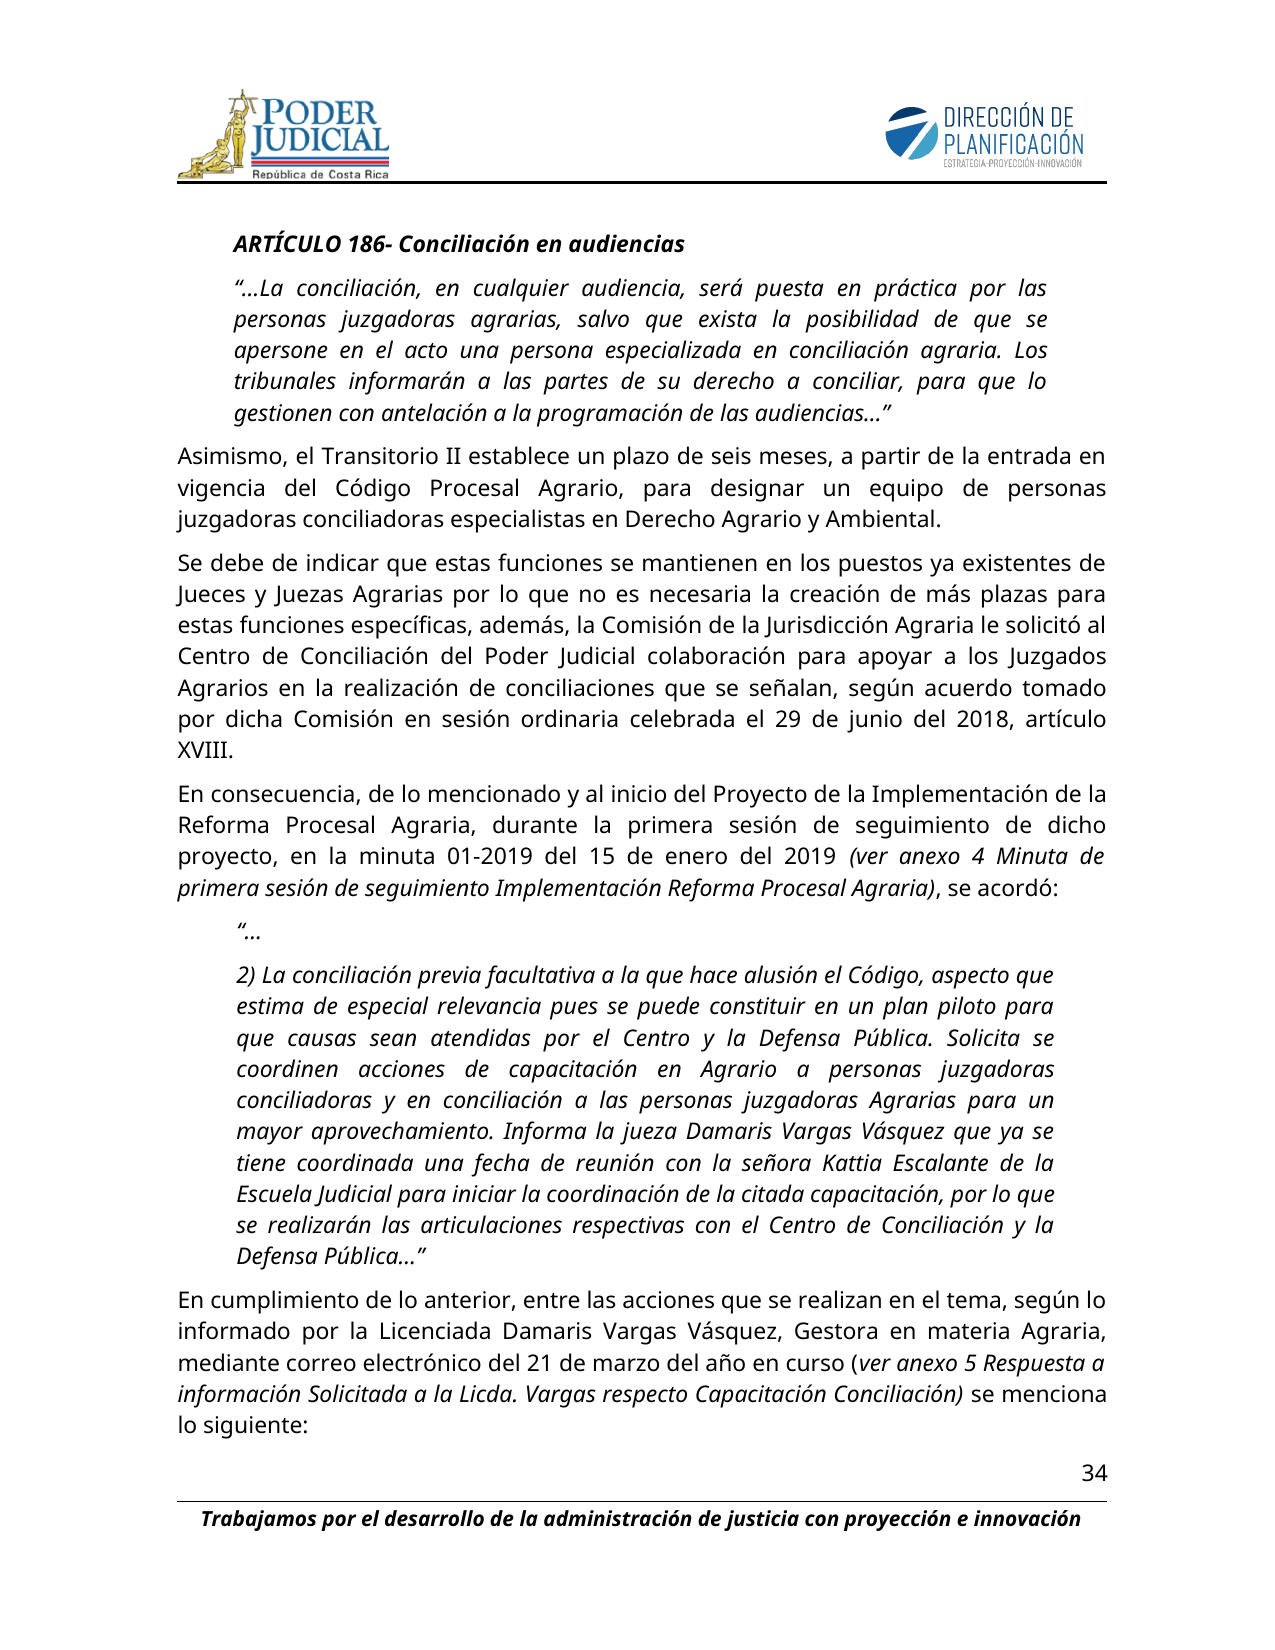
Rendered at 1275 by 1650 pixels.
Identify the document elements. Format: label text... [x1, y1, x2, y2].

text Se debe de indicar que estas funciones se mantienen en los puestos ya existentes de Jueces y Juezas Agrarias por lo que no es necesaria la creación de más plazas para estas funciones específicas, además, la Comisión de la Jurisdicción Agraria le solicitó al Centro de Conciliación del Poder Judicial colaboración para apoyar a los Juzgados Agrarios en la realización de conciliaciones que se señalan, según acuerdo tomado por dicha Comisión en sesión ordinaria celebrada el 29 de junio del 2018, artículo XVIII. [177, 546, 1107, 765]
picture [871, 90, 1097, 179]
text En consecuencia, de lo mencionado y al inicio del Proyecto de la Implementación de la Reforma Procesal Agraria, durante la primera sesión de seguimiento de dicho proyecto, en la minuta 01-2019 del 15 de enero del 2019 (ver anexo 4 Minuta de primera sesión de seguimiento Implementación Reforma Procesal Agraria), se acordó: [177, 778, 1107, 903]
text “… [236, 915, 1058, 946]
text En cumplimiento de lo anterior, entre las acciones que se realizan en el tema, según lo informado por la Licenciada Damaris Vargas Vásquez, Gestora en materia Agraria, mediante correo electrónico del 21 de marzo del año en curso (ver anexo 5 Respuesta a información Solicitada a la Licda. Vargas respecto Capacitación Conciliación) se menciona lo siguiente: [177, 1284, 1107, 1440]
text ARTÍCULO 186- Conciliación en audiencias [233, 228, 1051, 259]
picture [177, 86, 390, 179]
text “…La conciliación, en cualquier audiencia, será puesta en práctica por las personas juzgadoras agrarias, salvo que exista la posibilidad de que se apersone en el acto una persona especializada en conciliación agraria. Los tribunales informarán a las partes de su derecho a conciliar, para que lo gestionen con antelación a la programación de las audiencias…” [233, 271, 1051, 428]
text Asimismo, el Transitorio II establece un plazo de seis meses, a partir de la entrada en vigencia del Código Procesal Agrario, para designar un equipo de personas juzgadoras conciliadoras especialistas en Derecho Agrario y Ambiental. [177, 440, 1107, 534]
text 2) La conciliación previa facultativa a la que hace alusión el Código, aspecto que estima de especial relevancia pues se puede constituir en un plan piloto para que causas sean atendidas por el Centro y la Defensa Pública. Solicita se coordinen acciones de capacitación en Agrario a personas juzgadoras conciliadoras y en conciliación a las personas juzgadoras Agrarias para un mayor aprovechamiento. Informa la jueza Damaris Vargas Vásquez que ya se tiene coordinada una fecha de reunión con la señora Kattia Escalante de la Escuela Judicial para iniciar la coordinación de la citada capacitación, por lo que se realizarán las articulaciones respectivas con el Centro de Conciliación y la Defensa Pública…” [236, 959, 1058, 1271]
